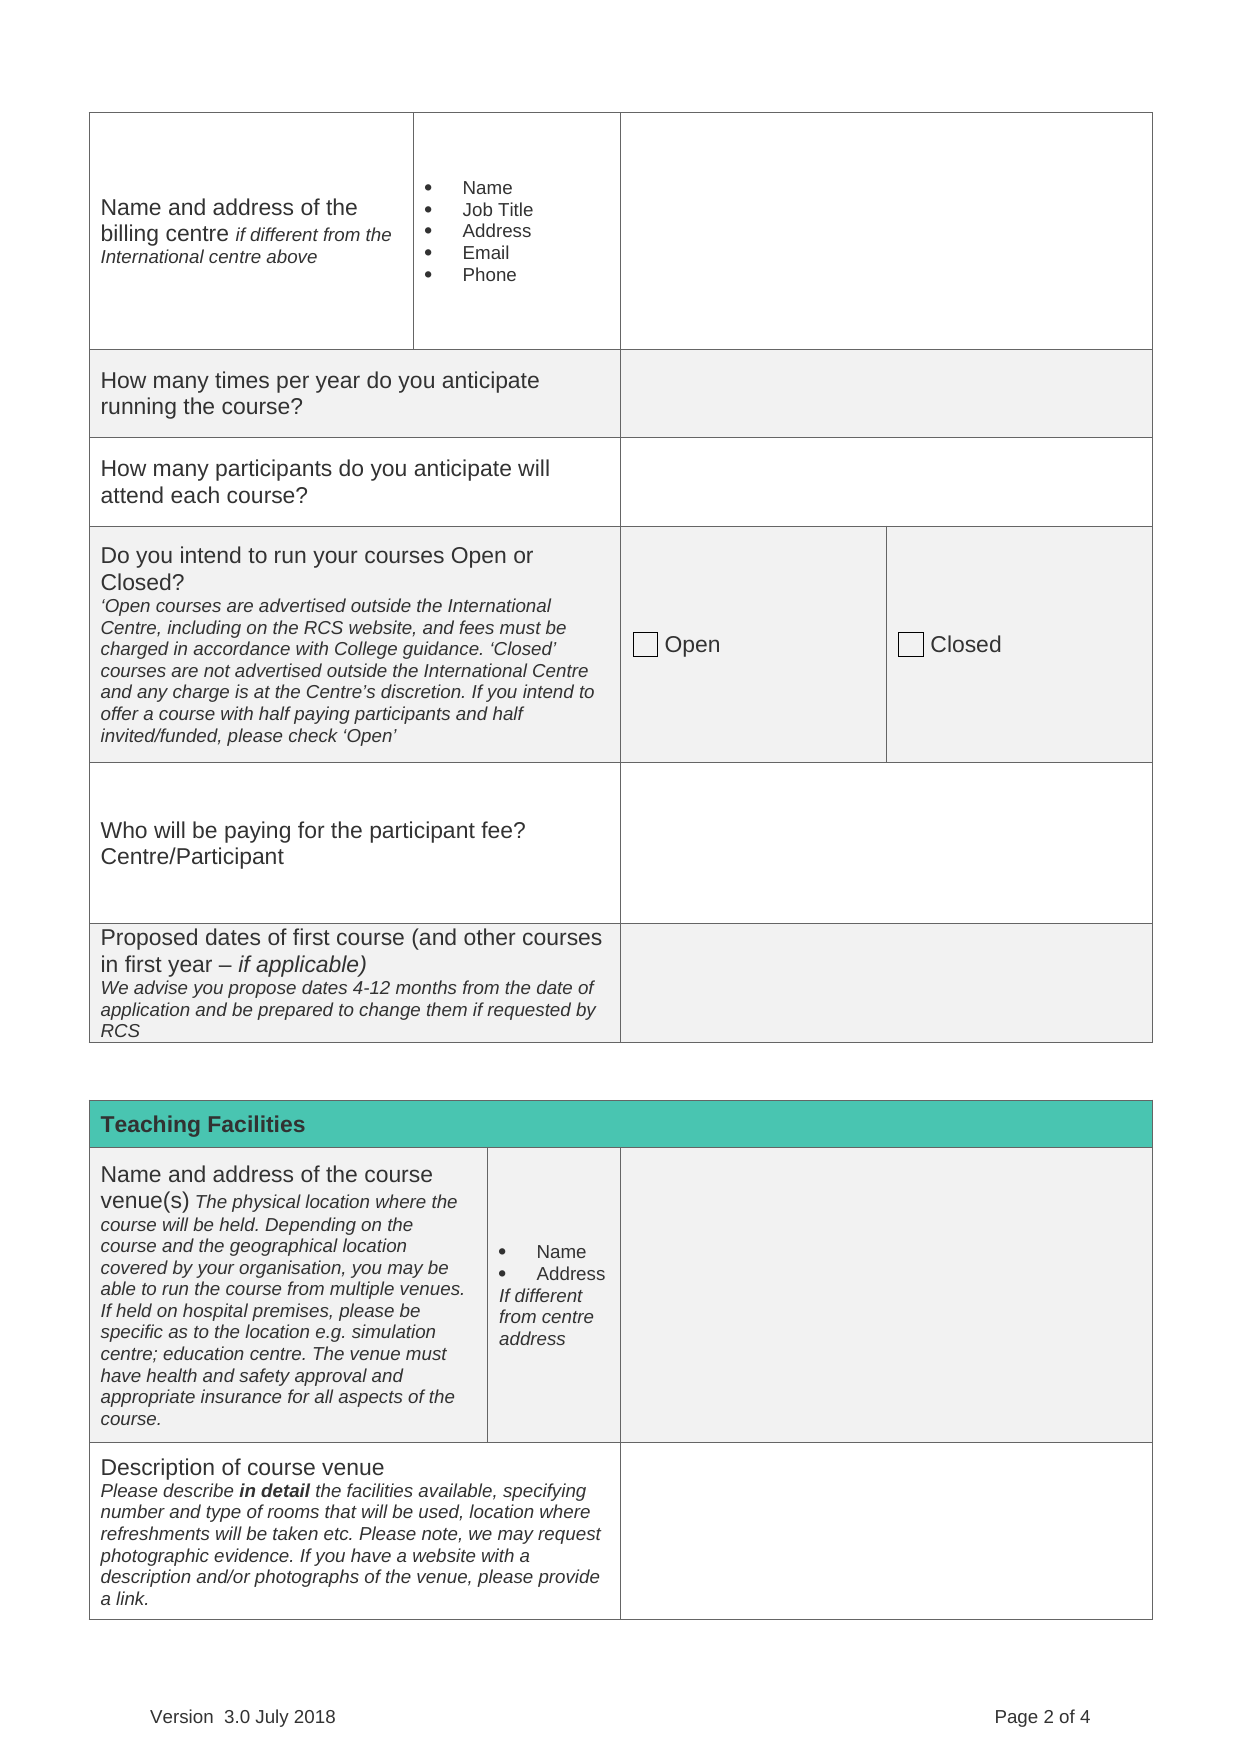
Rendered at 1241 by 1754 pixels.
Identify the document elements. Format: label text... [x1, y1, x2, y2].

table_cell Proposed dates of first course (and other courses in first year – if applicable) We advise you propose dates 4-12 months from the date of application and be prepared to change them if requested by RCS [90, 924, 620, 1042]
table_cell Closed [887, 527, 1152, 762]
table_cell Open [621, 527, 886, 762]
table_cell Name and address of the course venue(s) The physical location where the course will be held. Depending on the course and the geographical location covered by your organisation, you may be able to run the course from multiple venues. If held on hospital premises, please be specific as to the location e.g. simulation centre; education centre. The venue must have health and safety approval and appropriate insurance for all aspects of the course. [90, 1148, 487, 1442]
table_cell How many participants do you anticipate will attend each course? [90, 438, 620, 526]
table_cell How many times per year do you anticipate running the course? [90, 350, 620, 437]
table_cell [621, 763, 1152, 923]
table_header Teaching Facilities [90, 1101, 1152, 1147]
table_cell Do you intend to run your courses Open or Closed? ‘Open courses are advertised outside the International Centre, including on the RCS website, and fees must be charged in accordance with College guidance. ‘Closed’ courses are not advertised outside the International Centre and any charge is at the Centre’s discretion. If you intend to offer a course with half paying participants and half invited/funded, please check ‘Open’ [90, 527, 620, 762]
table_cell [621, 1443, 1152, 1619]
table_cell Name Job Title Address Email Phone [414, 113, 620, 348]
table_cell [621, 1148, 1152, 1442]
table_cell [621, 113, 1152, 348]
table_cell [621, 350, 1152, 437]
table_cell Who will be paying for the participant fee? Centre/Participant [90, 763, 620, 923]
table_cell [621, 438, 1152, 526]
table_cell Description of course venue Please describe in detail the facilities available, specifying number and type of rooms that will be used, location where refreshments will be taken etc. Please note, we may request photographic evidence. If you have a website with a description and/or photographs of the venue, please provide a link. [90, 1443, 620, 1619]
table_cell Name and address of the billing centre if different from the International centre above [90, 113, 413, 348]
table_cell Name Address If different from centre address [488, 1148, 620, 1442]
table_cell [621, 924, 1152, 1042]
